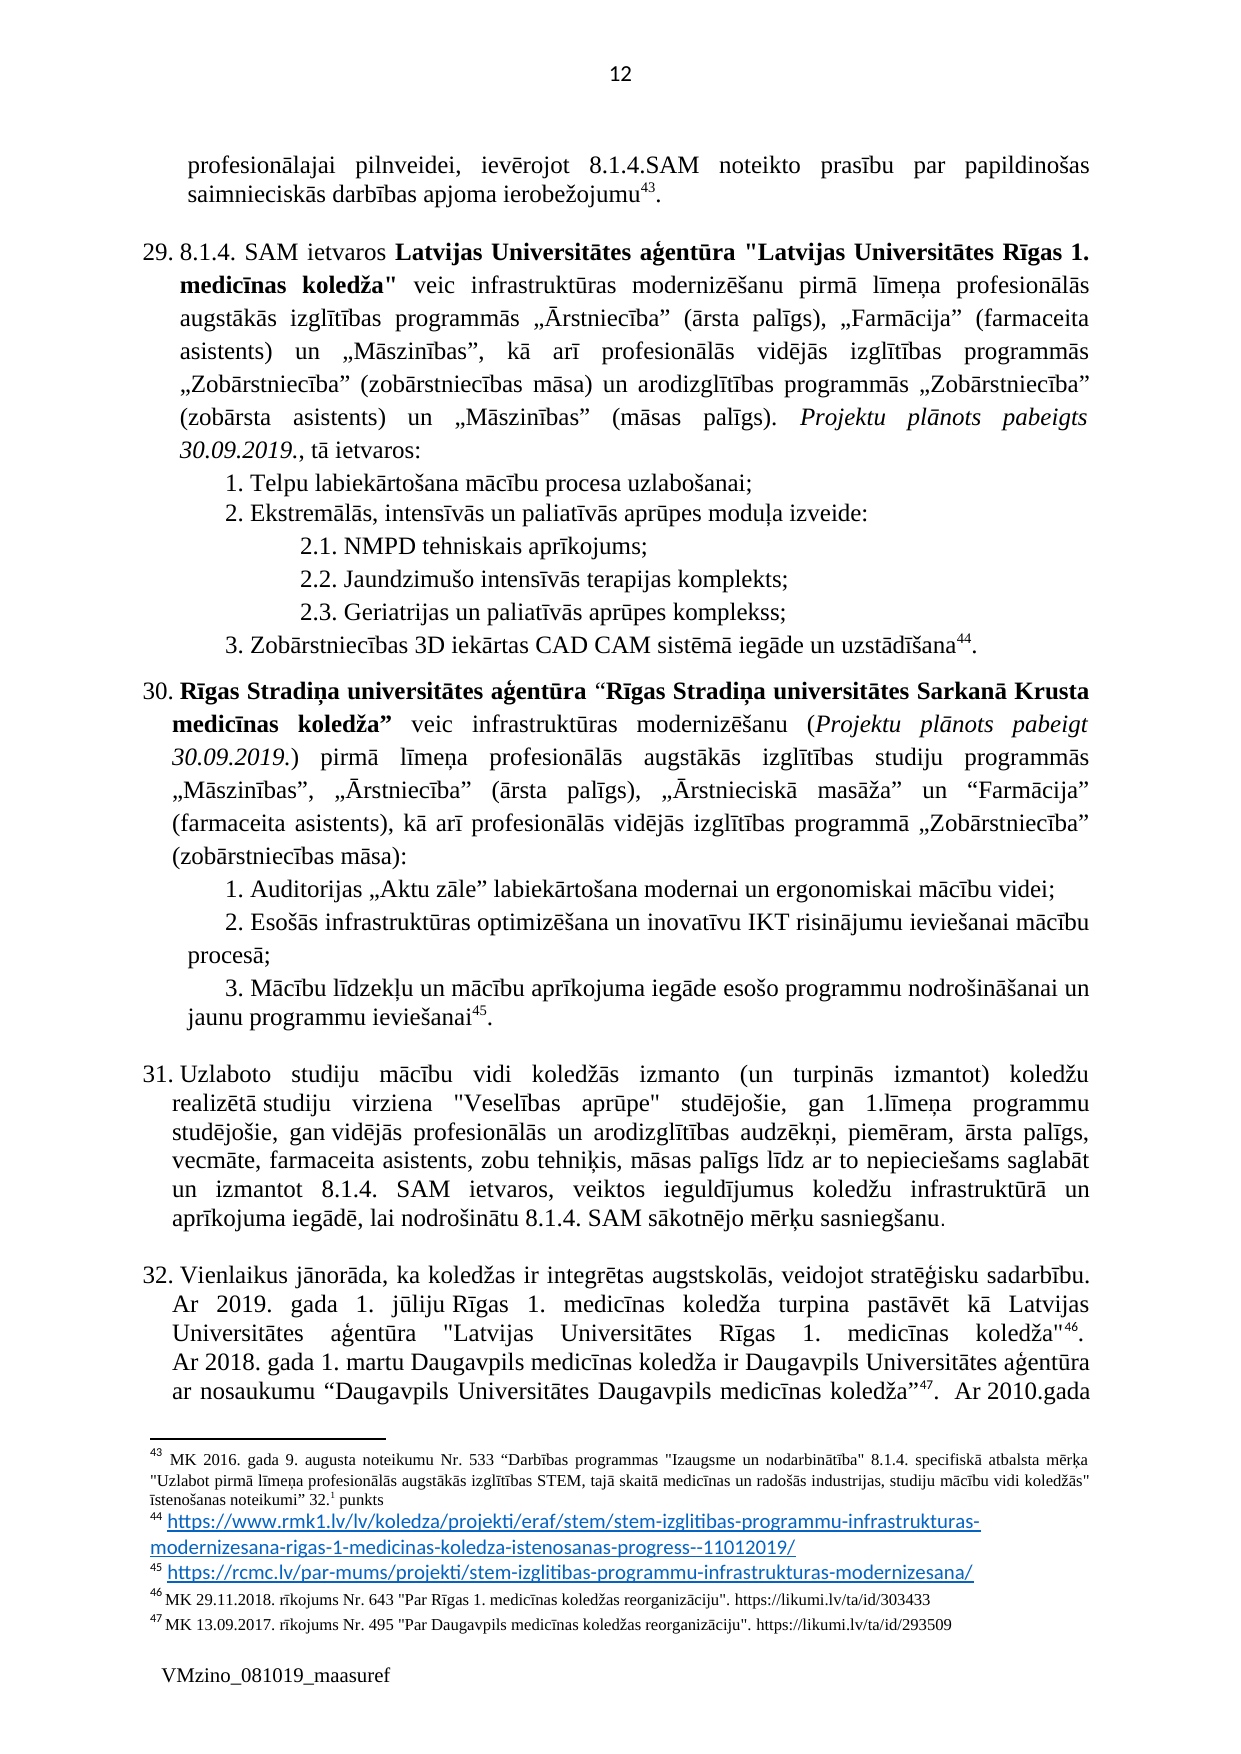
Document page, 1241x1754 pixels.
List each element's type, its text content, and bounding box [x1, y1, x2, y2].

list 2.1. NMPD tehniskais aprīkojums; [262, 531, 1090, 560]
list 2. Esošās infrastruktūras optimizēšana un inovatīvu IKT risinājumu ieviešanai mācību procesā; [187, 907, 1090, 969]
list 2.2. Jaundzimušo intensīvās terapijas komplekts; [225, 564, 1090, 593]
list 3. Zobārstniecības 3D iekārtas CAD CAM sistēmā iegāde un uzstādīšana. [187, 630, 1090, 659]
list 2.3. Geriatrijas un paliatīvās aprūpes komplekss; [262, 597, 1090, 626]
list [158, 150, 1090, 207]
list 8.1.4. SAM ietvaros Latvijas Universitātes aģentūra "Latvijas Universitātes Rīgas 1. medicīnas koledža" veic infrastruktūras modernizēšanu pirmā līmeņa profesionālās augstākās izglītības programmās „Ārstniecība” (ārsta palīgs), „Farmācija” (farmaceita asistents) un „Māszinības”, kā arī profesionālās vidējās izglītības programmās „Zobārstniecība” (zobārstniecības māsa) un arodizglītības programmās „Zobārstniecība” (zobārsta asistents) un „Māszinības” (māsas palīgs). Projektu plānots pabeigts 30.09.2019., tā ietvaros: [142, 237, 1090, 464]
list 2. Ekstremālās, intensīvās un paliatīvās aprūpes moduļa izveide: [187, 498, 1090, 527]
list 3. Mācību līdzekļu un mācību aprīkojuma iegāde esošo programmu nodrošināšanai un jaunu programmu ieviešanai. [187, 973, 1090, 1030]
list Uzlaboto studiju mācību vidi koledžās izmanto (un turpinās izmantot) koledžu realizētā studiju virziena "Veselības aprūpe" studējošie, gan 1.līmeņa programmu studējošie, gan vidējās profesionālās un arodizglītības audzēkņi, piemēram, ārsta palīgs, vecmāte, farmaceita asistents, zobu tehniķis, māsas palīgs līdz ar to nepieciešams saglabāt un izmantot 8.1.4. SAM ietvaros, veiktos ieguldījumus koledžu infrastruktūrā un aprīkojuma iegādē, lai nodrošinātu 8.1.4. SAM sākotnējo mērķu sasniegšanu. [142, 1059, 1090, 1232]
text 1. Telpu labiekārtošana mācību procesa uzlabošanai; [150, 468, 1090, 497]
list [142, 1260, 1090, 1405]
list Rīgas Stradiņa universitātes aģentūra “Rīgas Stradiņa universitātes Sarkanā Krusta medicīnas koledža” veic infrastruktūras modernizēšanu (Projektu plānots pabeigt 30.09.2019.) pirmā līmeņa profesionālās augstākās izglītības studiju programmās „Māszinības”, „Ārstniecība” (ārsta palīgs), „Ārstnieciskā masāža” un “Farmācija” (farmaceita asistents), kā arī profesionālās vidējās izglītības programmā „Zobārstniecība” (zobārstniecības māsa): [142, 676, 1090, 869]
list 1. Auditorijas „Aktu zāle” labiekārtošana modernai un ergonomiskai mācību videi; [187, 874, 1090, 903]
